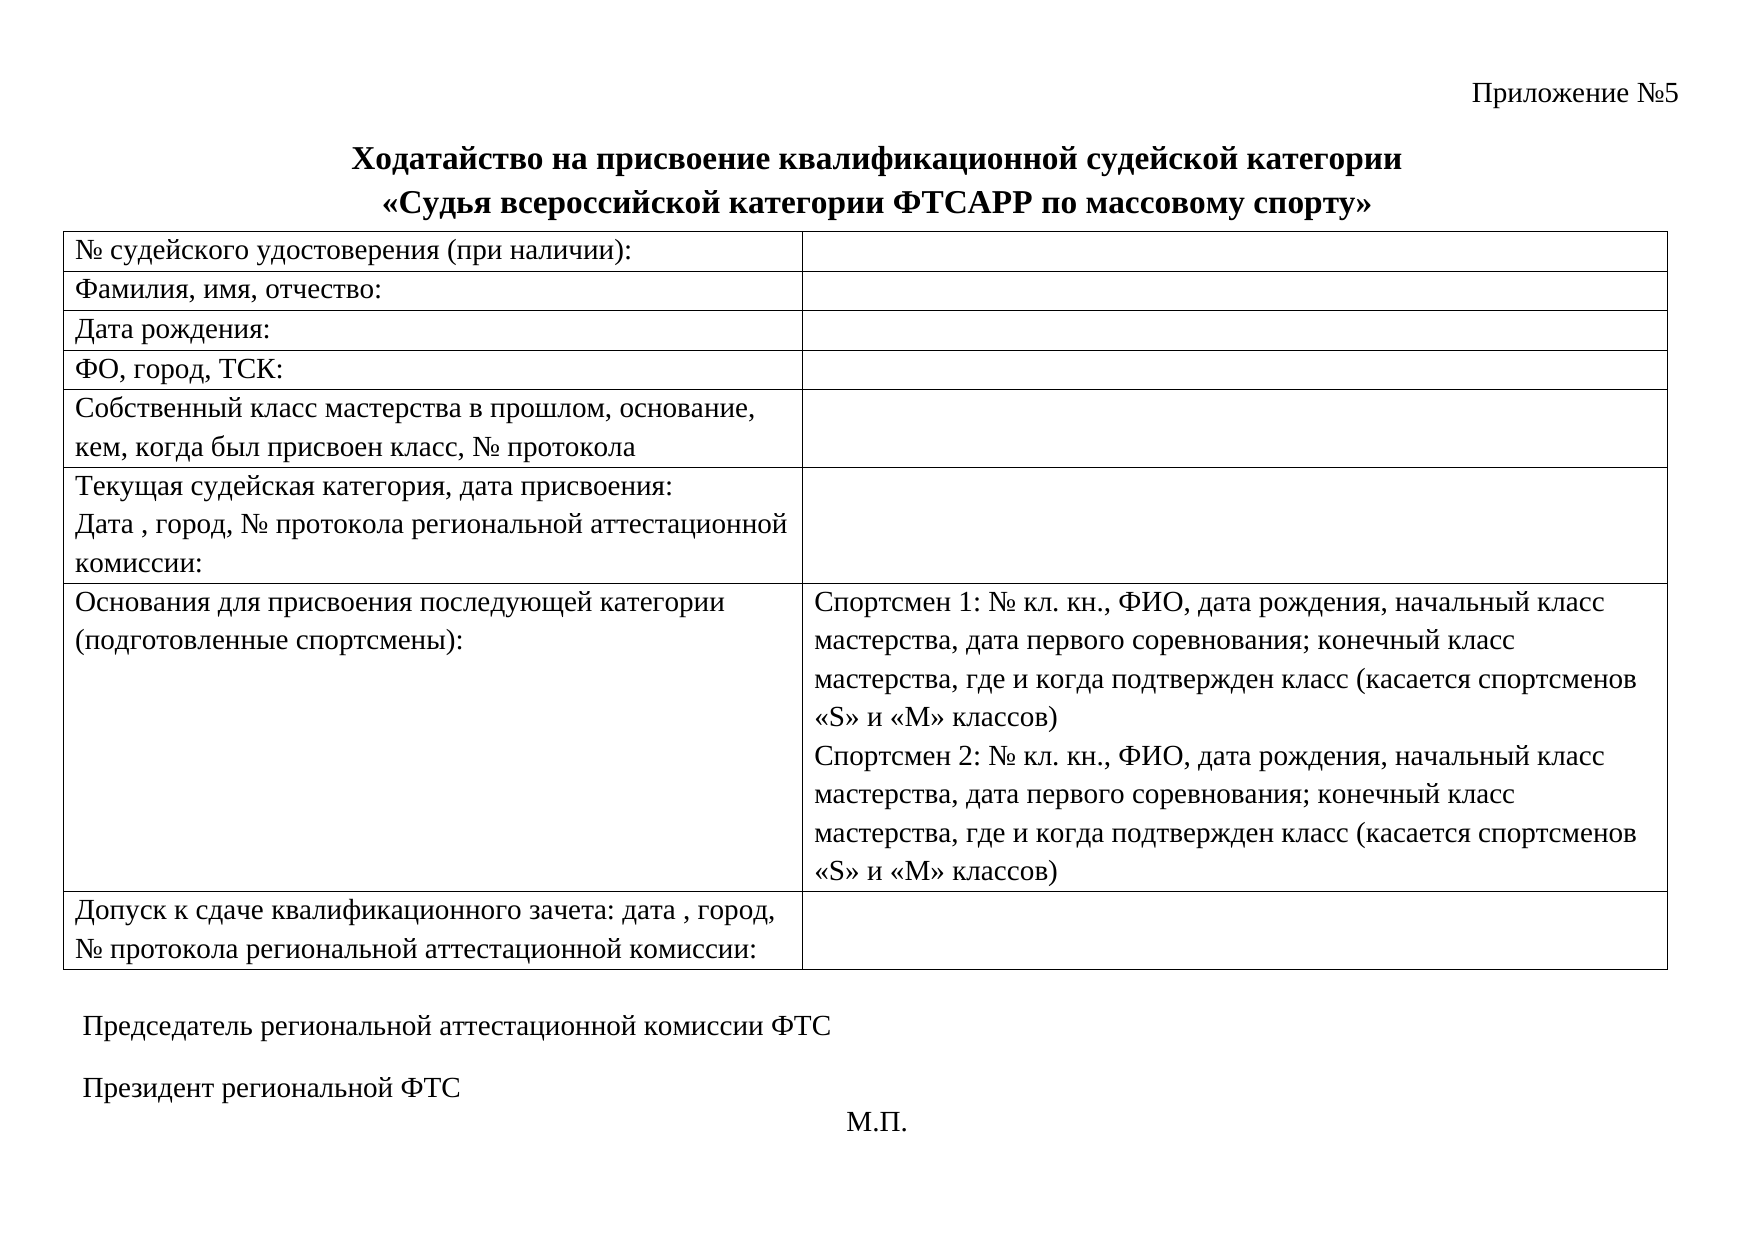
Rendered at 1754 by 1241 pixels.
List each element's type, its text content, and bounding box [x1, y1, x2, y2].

table_cell [803, 272, 1667, 310]
table_cell [803, 311, 1667, 350]
text Председатель региональной аттестационной комиссии ФТС [75, 1008, 1679, 1042]
text Президент региональной ФТС [75, 1070, 1679, 1104]
text «Судья всероссийской категории ФТСАРР по массовому спорту» [75, 183, 1679, 221]
table_cell Дата рождения: [64, 311, 802, 350]
table_cell [803, 351, 1667, 389]
table_cell Основания для присвоения последующей категории (подготовленные спортсмены): [64, 584, 802, 891]
table_header № судейского удостоверения (при наличии): [64, 232, 802, 271]
text М.П. [75, 1104, 1679, 1137]
table_header [803, 232, 1667, 271]
table_cell Спортсмен 1: № кл. кн., ФИО, дата рождения, начальный класс мастерства, дата первого соревнования; конечный класс мастерства, где и когда подтвержден класс (касается спортсменов «S» и «М» классов) Спортсмен 2: № кл. кн., ФИО, дата рождения, начальный класс мастерства, дата первого соревнования; конечный класс мастерства, где и когда подтвержден класс (касается спортсменов «S» и «М» классов) [803, 584, 1667, 891]
table_cell Допуск к сдаче квалификационного зачета: дата , город, № протокола региональной аттестационной комиссии: [64, 892, 802, 969]
table_cell Фамилия, имя, отчество: [64, 272, 802, 310]
table_cell [803, 468, 1667, 583]
table_cell [803, 390, 1667, 467]
table_cell [803, 892, 1667, 969]
text Ходатайство на присвоение квалификационной судейской категории [75, 138, 1679, 177]
table_cell ФО, город, ТСК: [64, 351, 802, 389]
table_cell Текущая судейская категория, дата присвоения: Дата , город, № протокола региональной аттестационной комиссии: [64, 468, 802, 583]
table_cell Собственный класс мастерства в прошлом, основание, кем, когда был присвоен класс, № протокола [64, 390, 802, 467]
text Приложение №5 [75, 75, 1679, 108]
